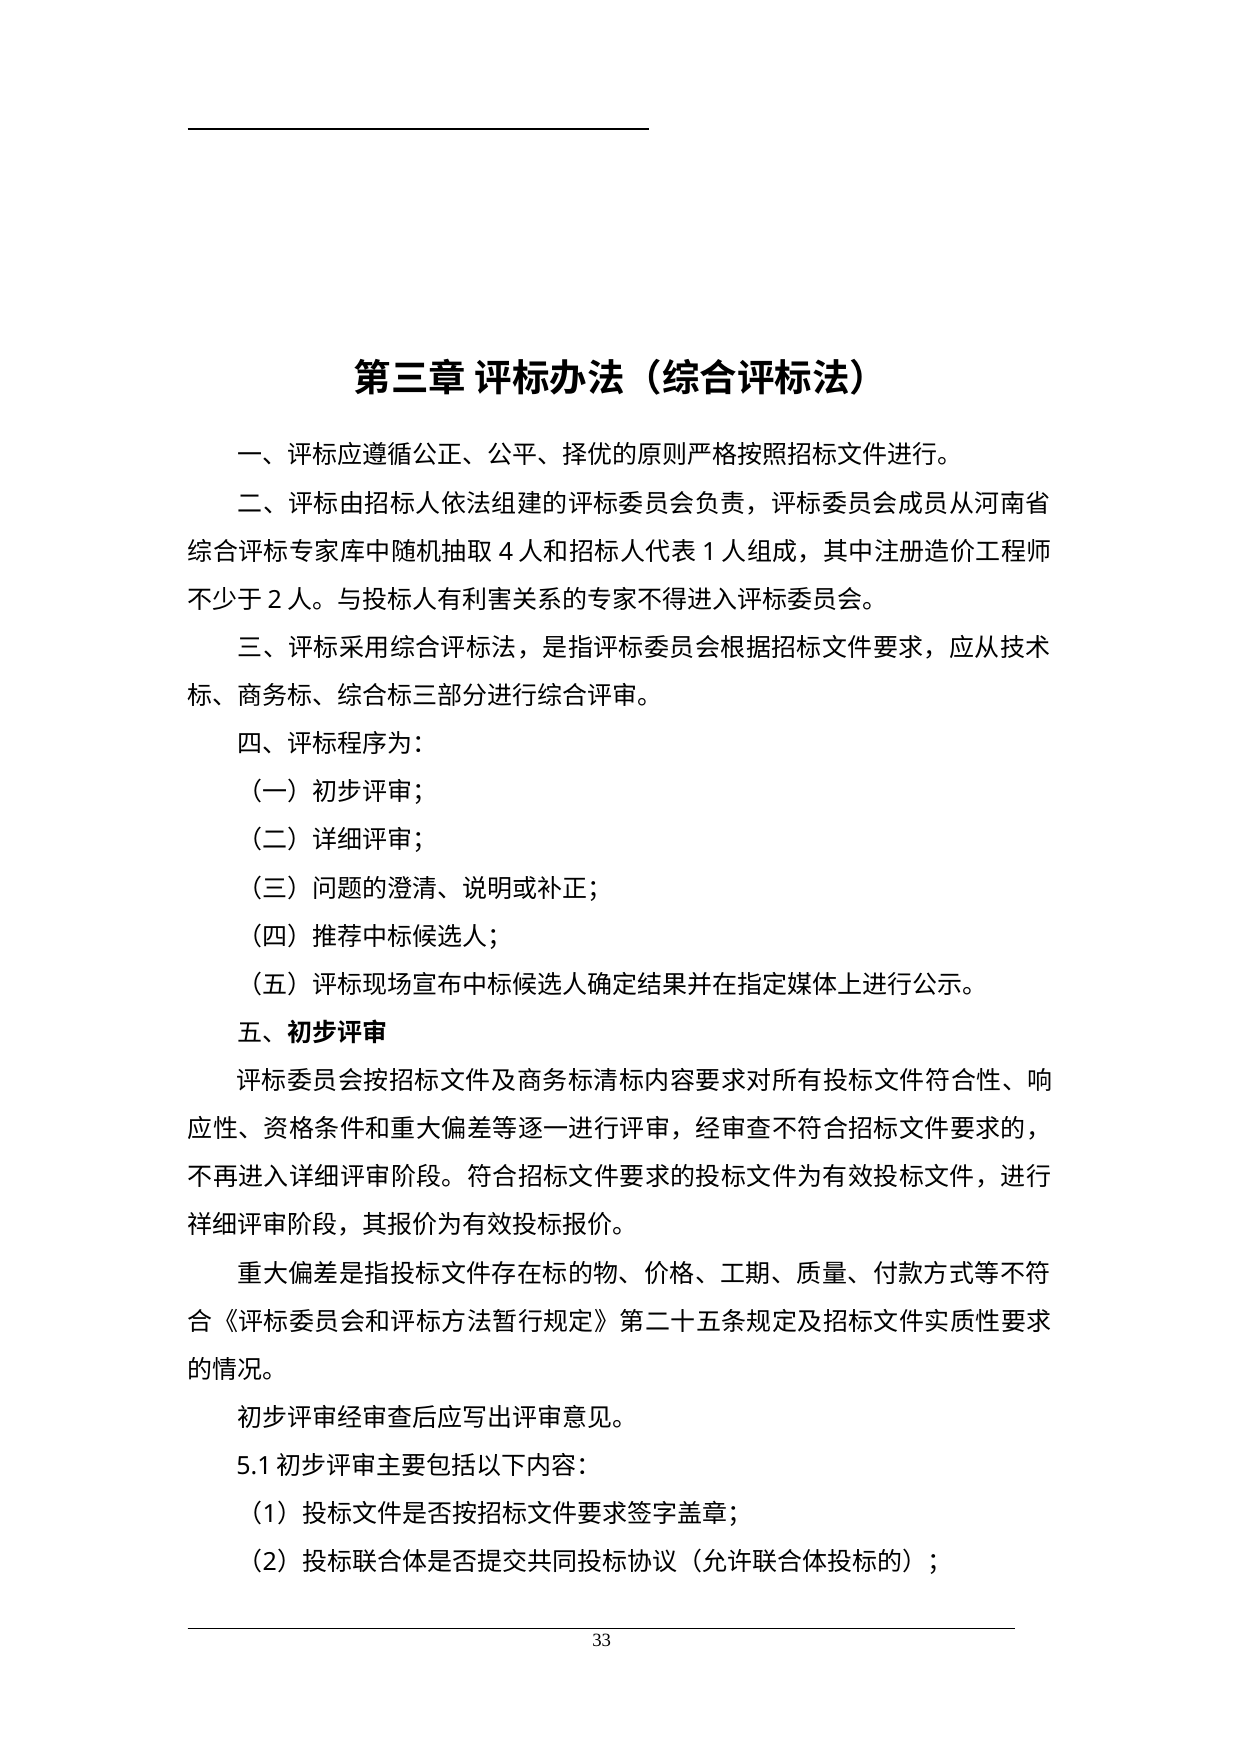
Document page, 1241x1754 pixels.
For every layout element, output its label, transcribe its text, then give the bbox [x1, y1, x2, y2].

text （2）投标联合体是否提交共同投标协议（允许联合体投标的）； [187, 1536, 1053, 1584]
text （五）评标现场宣布中标候选人确定结果并在指定媒体上进行公示。 [187, 958, 1053, 1006]
text （1）投标文件是否按招标文件要求签字盖章； [187, 1488, 1053, 1536]
text 初步评审经审查后应写出评审意见。 [187, 1391, 1053, 1439]
text （二）详细评审； [187, 814, 1053, 862]
text 二、评标由招标人依法组建的评标委员会负责，评标委员会成员从河南省综合评标专家库中随机抽取4人和招标人代表1人组成，其中注册造价工程师不少于2人。与投标人有利害关系的专家不得进入评标委员会。 [187, 477, 1053, 621]
text 五、初步评审 [187, 1006, 1053, 1054]
text 重大偏差是指投标文件存在标的物、价格、工期、质量、付款方式等不符合《评标委员会和评标方法暂行规定》第二十五条规定及招标文件实质性要求的情况。 [187, 1247, 1053, 1391]
text 第三章 评标办法（综合评标法） [187, 348, 1053, 402]
text 三、评标采用综合评标法，是指评标委员会根据招标文件要求，应从技术标、商务标、综合标三部分进行综合评审。 [187, 621, 1053, 718]
text 四、评标程序为： [187, 718, 1053, 766]
text 评标委员会按招标文件及商务标清标内容要求对所有投标文件符合性、响应性、资格条件和重大偏差等逐一进行评审，经审查不符合招标文件要求的，不再进入详细评审阶段。符合招标文件要求的投标文件为有效投标文件，进行祥细评审阶段，其报价为有效投标报价。 [187, 1054, 1053, 1247]
text （三）问题的澄清、说明或补正； [187, 862, 1053, 910]
text （一）初步评审； [187, 766, 1053, 814]
text （四）推荐中标候选人； [187, 910, 1053, 958]
text 一、评标应遵循公正、公平、择优的原则严格按照招标文件进行。 [187, 429, 1053, 477]
text 5.1初步评审主要包括以下内容： [187, 1439, 1053, 1488]
